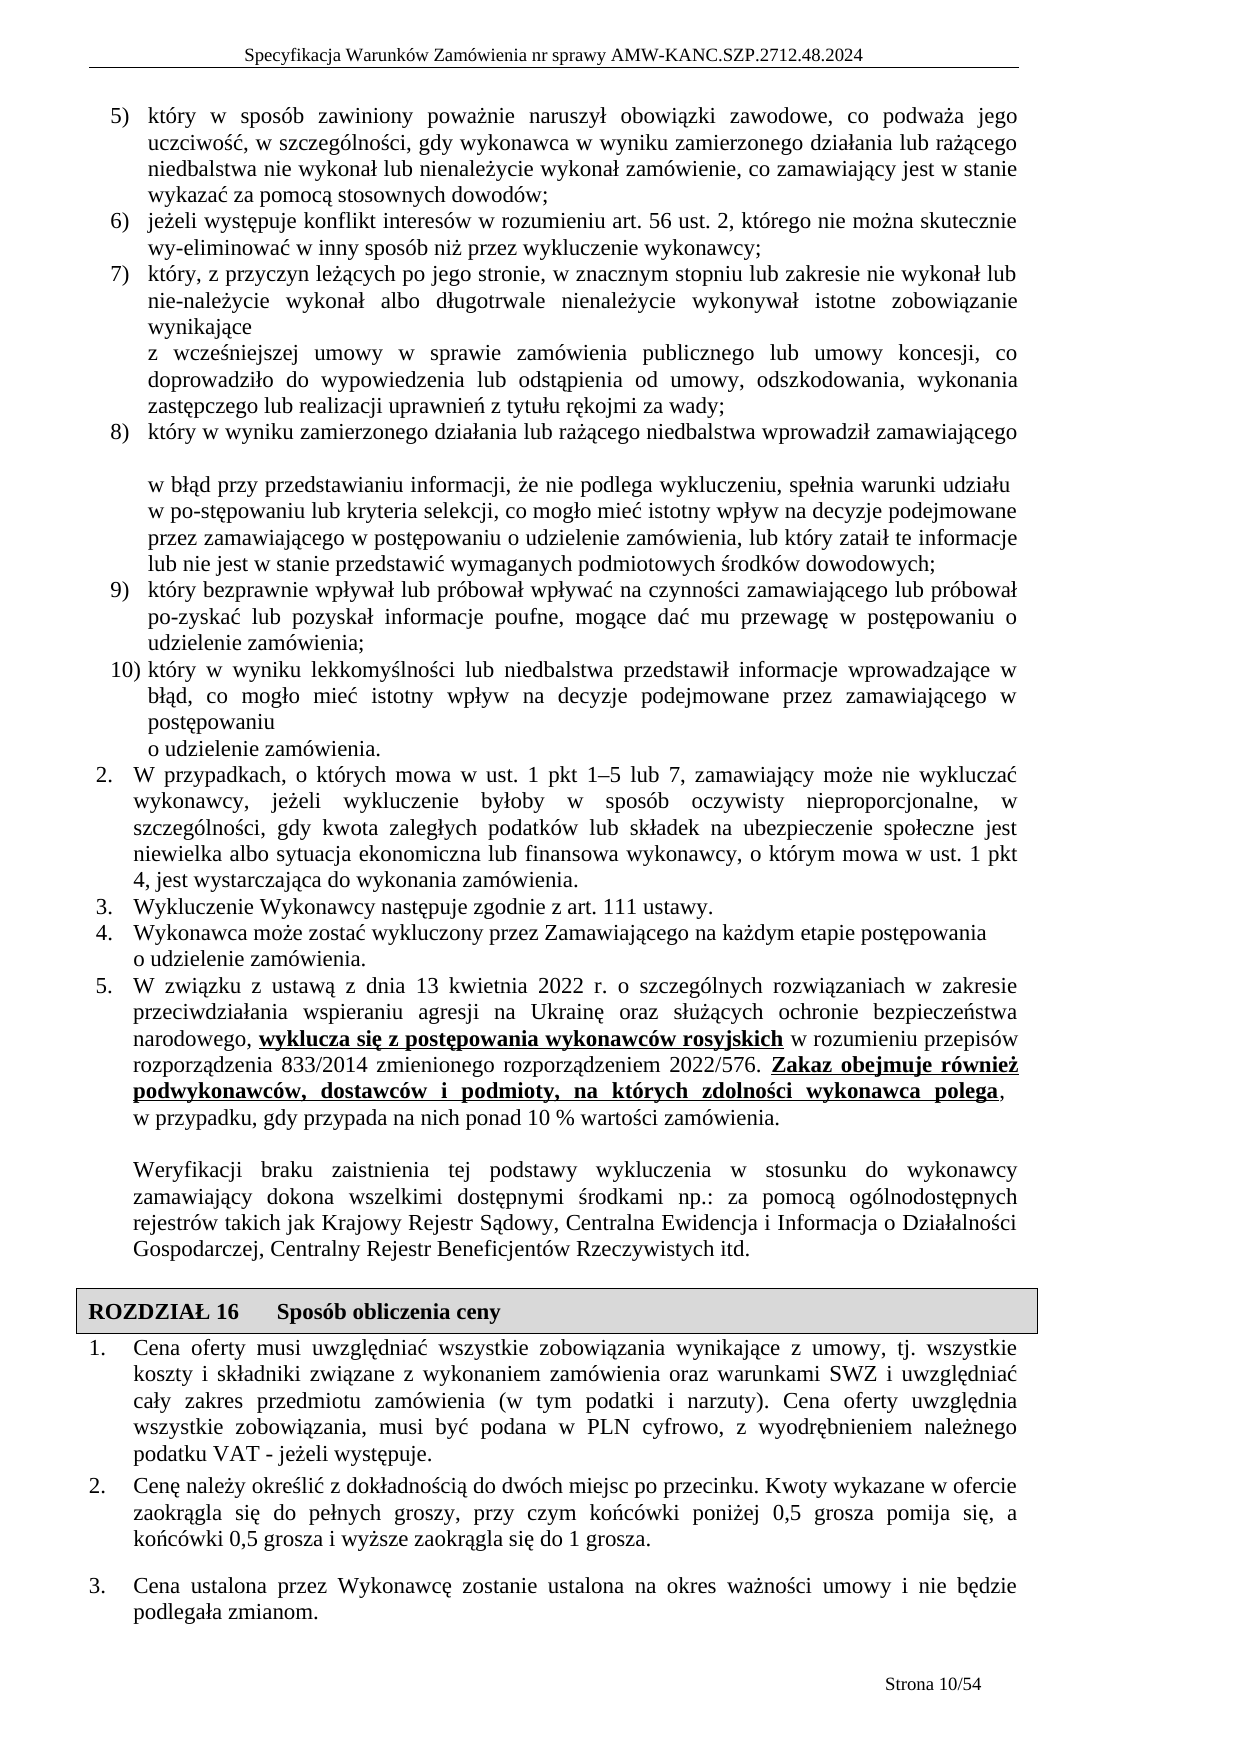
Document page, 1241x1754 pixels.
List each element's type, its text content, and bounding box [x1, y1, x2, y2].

list który w wyniku zamierzonego działania lub rażącego niedbalstwa wprowadził zamawiającego w błąd przy przedstawianiu informacji, że nie podlega wykluczeniu, spełnia warunki udziału w po-stępowaniu lub kryteria selekcji, co mogło mieć istotny wpływ na decyzje podejmowane przez zamawiającego w postępowaniu o udzielenie zamówienia, lub który zataił te informacje lub nie jest w stanie przedstawić wymaganych podmiotowych środków dowodowych; [110, 418, 1019, 577]
list który, z przyczyn leżących po jego stronie, w znacznym stopniu lub zakresie nie wykonał lub nie-należycie wykonał albo długotrwale nienależycie wykonywał istotne zobowiązanie wynikające z wcześniejszej umowy w sprawie zamówienia publicznego lub umowy koncesji, co doprowadziło do wypowiedzenia lub odstąpienia od umowy, odszkodowania, wykonania zastępczego lub realizacji uprawnień z tytułu rękojmi za wady; [110, 260, 1019, 418]
list Cena oferty musi uwzględniać wszystkie zobowiązania wynikające z umowy, tj. wszystkie koszty i składniki związane z wykonaniem zamówienia oraz warunkami SWZ i uwzględniać cały zakres przedmiotu zamówienia (w tym podatki i narzuty). Cena oferty uwzględnia wszystkie zobowiązania, musi być podana w PLN cyfrowo, z wyodrębnieniem należnego podatku VAT - jeżeli występuje. [89, 1334, 1019, 1466]
table_header ROZDZIAŁ 16 [77, 1289, 265, 1333]
list który w sposób zawiniony poważnie naruszył obowiązki zawodowe, co podważa jego uczciwość, w szczególności, gdy wykonawca w wyniku zamierzonego działania lub rażącego niedbalstwa nie wykonał lub nienależycie wykonał zamówienie, co zamawiający jest w stanie wykazać za pomocą stosownych dowodów; [110, 102, 1019, 208]
text o udzielenie zamówienia. [89, 946, 1019, 972]
list Wykluczenie Wykonawcy następuje zgodnie z art. 111 ustawy. [96, 893, 1019, 919]
list jeżeli występuje konflikt interesów w rozumieniu art. 56 ust. 2, którego nie można skutecznie wy-eliminować w inny sposób niż przez wykluczenie wykonawcy; [110, 208, 1019, 260]
list W przypadkach, o których mowa w ust. 1 pkt 1–5 lub 7, zamawiający może nie wykluczać wykonawcy, jeżeli wykluczenie byłoby w sposób oczywisty nieproporcjonalne, w szczególności, gdy kwota zaległych podatków lub składek na ubezpieczenie społeczne jest niewielka albo sytuacja ekonomiczna lub finansowa wykonawcy, o którym mowa w ust. 1 pkt 4, jest wystarczająca do wykonania zamówienia. [96, 761, 1019, 893]
list Cena ustalona przez Wykonawcę zostanie ustalona na okres ważności umowy i nie będzie podlegała zmianom. [89, 1572, 1019, 1625]
list Wykonawca może zostać wykluczony przez Zamawiającego na każdym etapie postępowania [96, 919, 1019, 946]
list Weryfikacji braku zaistnienia tej podstawy wykluczenia w stosunku do wykonawcy zamawiający dokona wszelkimi dostępnymi środkami np.: za pomocą ogólnodostępnych rejestrów takich jak Krajowy Rejestr Sądowy, Centralna Ewidencja i Informacja o Działalności Gospodarczej, Centralny Rejestr Beneficjentów Rzeczywistych itd. [133, 1156, 1019, 1262]
list który w wyniku lekkomyślności lub niedbalstwa przedstawił informacje wprowadzające w błąd, co mogło mieć istotny wpływ na decyzje podejmowane przez zamawiającego w postępowaniu o udzielenie zamówienia. [110, 656, 1019, 761]
list W związku z ustawą z dnia 13 kwietnia 2022 r. o szczególnych rozwiązaniach w zakresie przeciwdziałania wspieraniu agresji na Ukrainę oraz służących ochronie bezpieczeństwa narodowego, wyklucza się z postępowania wykonawców rosyjskich w rozumieniu przepisów rozporządzenia 833/2014 zmienionego rozporządzeniem 2022/576. Zakaz obejmuje również podwykonawców, dostawców i podmioty, na których zdolności wykonawca polega, w przypadku, gdy przypada na nich ponad 10 % wartości zamówienia. [95, 972, 1019, 1130]
table_header Sposób obliczenia ceny [265, 1289, 1037, 1333]
list który bezprawnie wpływał lub próbował wpływać na czynności zamawiającego lub próbował po-zyskać lub pozyskał informacje poufne, mogące dać mu przewagę w postępowaniu o udzielenie zamówienia; [110, 577, 1019, 656]
list Cenę należy określić z dokładnością do dwóch miejsc po przecinku. Kwoty wykazane w ofercie zaokrągla się do pełnych groszy, przy czym końcówki poniżej 0,5 grosza pomija się, a końcówki 0,5 grosza i wyższe zaokrągla się do 1 grosza. [89, 1472, 1019, 1551]
